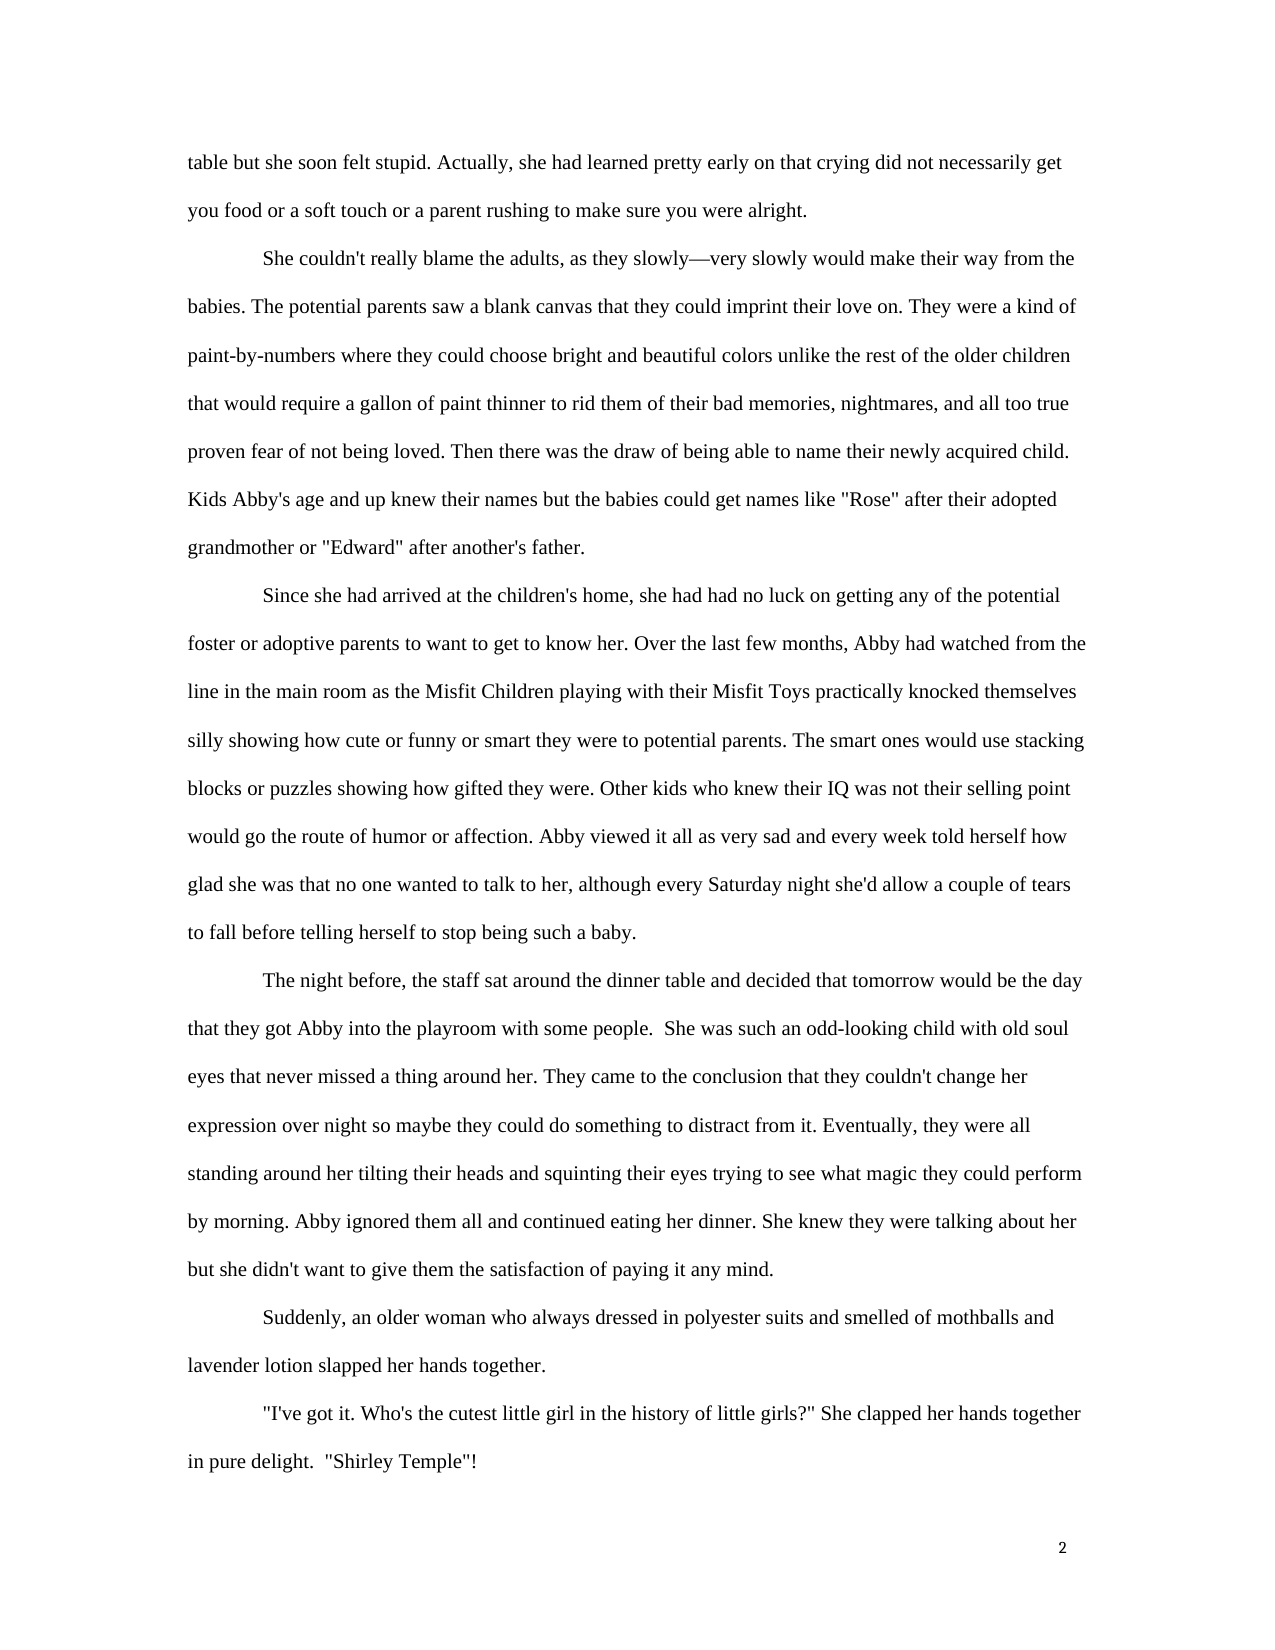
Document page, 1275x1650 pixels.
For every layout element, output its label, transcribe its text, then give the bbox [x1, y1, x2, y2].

text Since she had arrived at the children's home, she had had no luck on getting any of the potential foster or adoptive parents to want to get to know her. Over the last few months, Abby had watched from the line in the main room as the Misfit Children playing with their Misfit Toys practically knocked themselves silly showing how cute or funny or smart they were to potential parents. The smart ones would use stacking blocks or puzzles showing how gifted they were. Other kids who knew their IQ was not their selling point would go the route of humor or affection. Abby viewed it all as very sad and every week told herself how glad she was that no one wanted to talk to her, although every Saturday night she'd allow a couple of tears to fall before telling herself to stop being such a baby. [187, 583, 1087, 944]
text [187, 150, 1087, 222]
text She couldn't really blame the adults, as they slowly—very slowly would make their way from the babies. The potential parents saw a blank canvas that they could imprint their love on. They were a kind of paint-by-numbers where they could choose bright and beautiful colors unlike the rest of the older children that would require a gallon of paint thinner to rid them of their bad memories, nightmares, and all too true proven fear of not being loved. Then there was the draw of being able to name their newly acquired child. Kids Abby's age and up knew their names but the babies could get names like "Rose" after their adopted grandmother or "Edward" after another's father. [187, 246, 1087, 559]
text The night before, the staff sat around the dinner table and decided that tomorrow would be the day that they got Abby into the playroom with some people. She was such an odd-looking child with old soul eyes that never missed a thing around her. They came to the conclusion that they couldn't change her expression over night so maybe they could do something to distract from it. Eventually, they were all standing around her tilting their heads and squinting their eyes trying to see what magic they could perform by morning. Abby ignored them all and continued eating her dinner. She knew they were talking about her but she didn't want to give them the satisfaction of paying it any mind. [187, 968, 1087, 1281]
text Suddenly, an older woman who always dressed in polyester suits and smelled of mothballs and lavender lotion slapped her hands together. [187, 1305, 1087, 1377]
text "I've got it. Who's the cutest little girl in the history of little girls?" She clapped her hands together in pure delight. "Shirley Temple"! [187, 1401, 1087, 1473]
